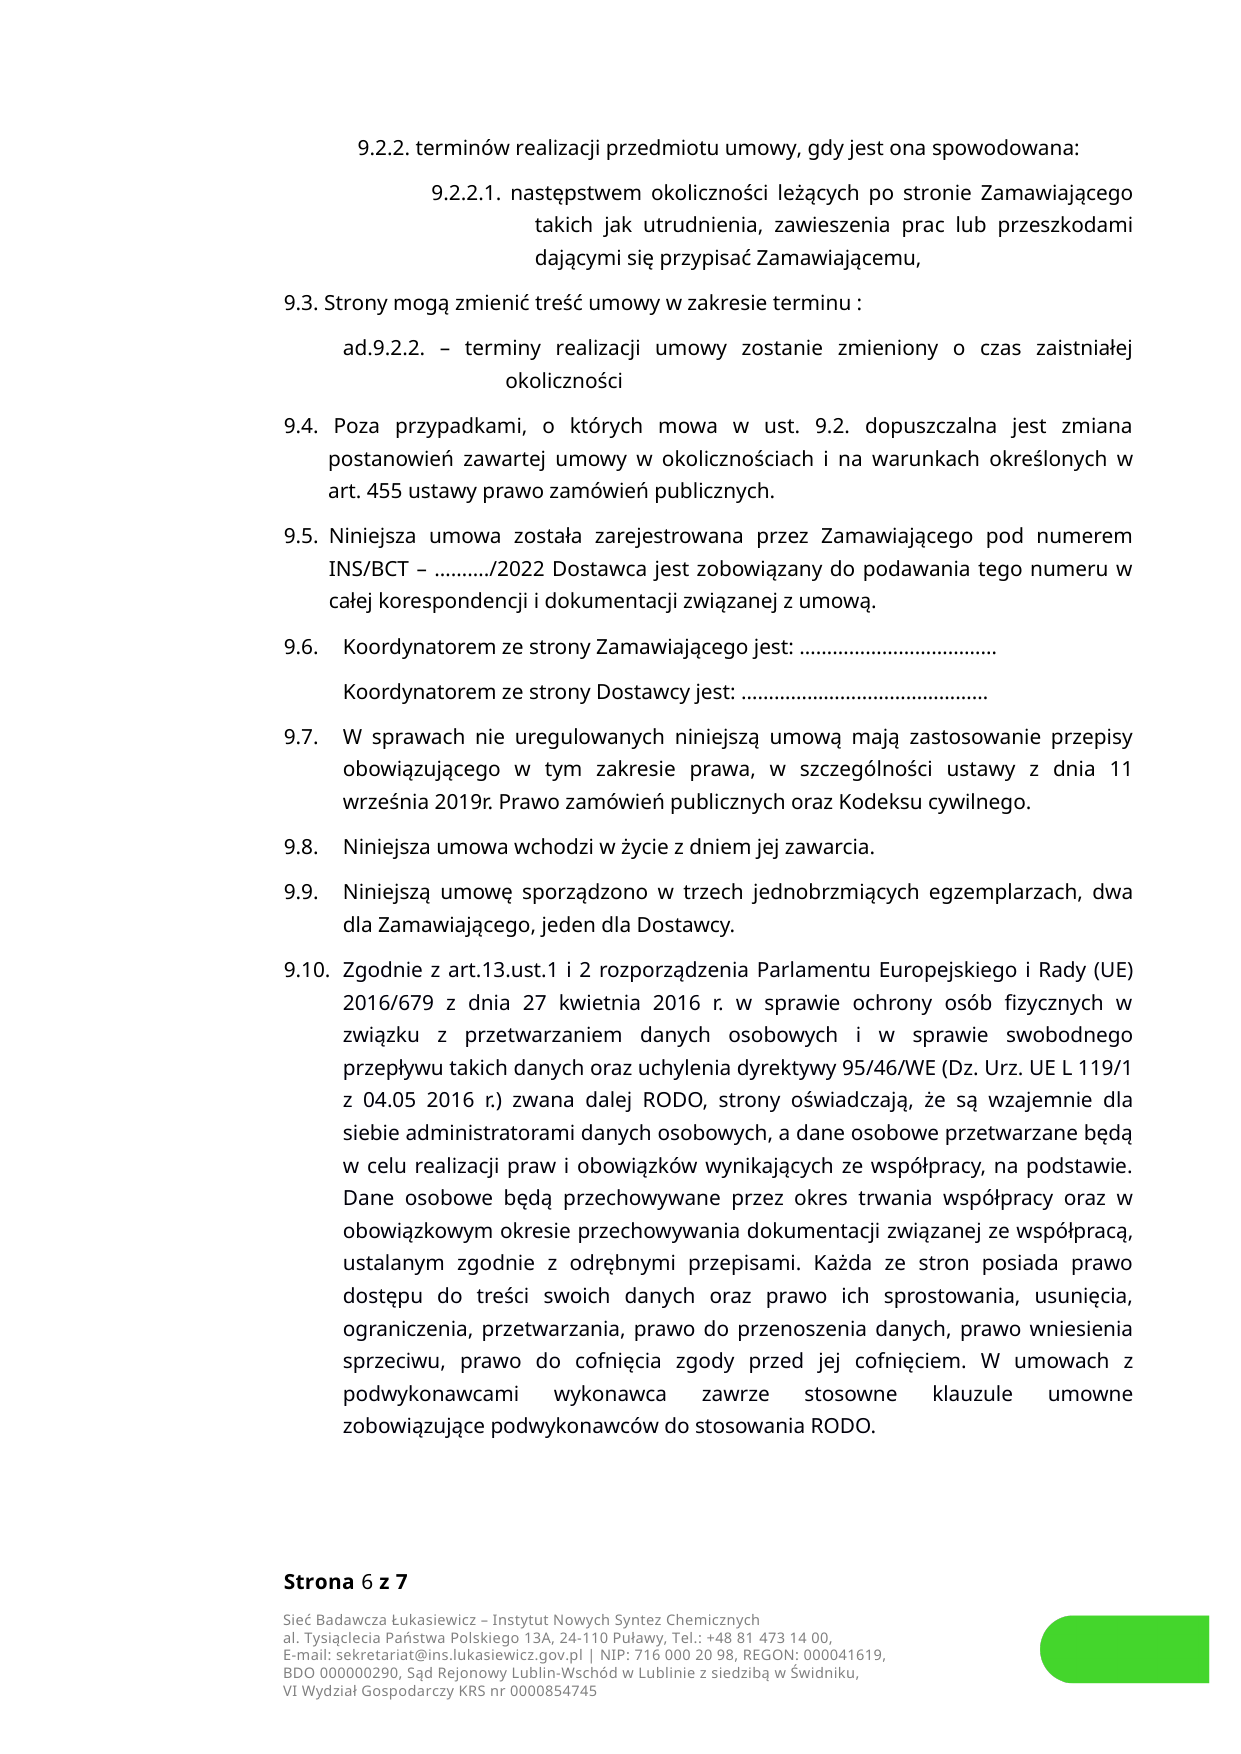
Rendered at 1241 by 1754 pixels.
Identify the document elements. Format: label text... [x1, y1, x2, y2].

text 9.2.2. terminów realizacji przedmiotu umowy, gdy jest ona spowodowana: [357, 133, 1134, 161]
list Niniejsza umowa wchodzi w życie z dniem jej zawarcia. [283, 832, 1134, 861]
list Niniejszą umowę sporządzono w trzech jednobrzmiących egzemplarzach, dwa dla Zamawiającego, jeden dla Dostawcy. [283, 877, 1134, 938]
text ad.9.2.2. – terminy realizacji umowy zostanie zmieniony o czas zaistniałej okoliczności [343, 333, 1134, 394]
text 9.3. Strony mogą zmienić treść umowy w zakresie terminu : [283, 288, 1134, 317]
text 9.2.2.1. następstwem okoliczności leżących po stronie Zamawiającego takich jak utrudnienia, zawieszenia prac lub przeszkodami dającymi się przypisać Zamawiającemu, [431, 178, 1134, 272]
picture [1036, 1611, 1239, 1752]
list Zgodnie z art.13.ust.1 i 2 rozporządzenia Parlamentu Europejskiego i Rady (UE) 2016/679 z dnia 27 kwietnia 2016 r. w sprawie ochrony osób fizycznych w związku z przetwarzaniem danych osobowych i w sprawie swobodnego przepływu takich danych oraz uchylenia dyrektywy 95/46/WE (Dz. Urz. UE L 119/1 z 04.05 2016 r.) zwana dalej RODO, strony oświadczają, że są wzajemnie dla siebie administratorami danych osobowych, a dane osobowe przetwarzane będą w celu realizacji praw i obowiązków wynikających ze współpracy, na podstawie. Dane osobowe będą przechowywane przez okres trwania współpracy oraz w obowiązkowym okresie przechowywania dokumentacji związanej ze współpracą, ustalanym zgodnie z odrębnymi przepisami. Każda ze stron posiada prawo dostępu do treści swoich danych oraz prawo ich sprostowania, usunięcia, ograniczenia, przetwarzania, prawo do przenoszenia danych, prawo wniesienia sprzeciwu, prawo do cofnięcia zgody przed jej cofnięciem. W umowach z podwykonawcami wykonawca zawrze stosowne klauzule umowne zobowiązujące podwykonawców do stosowania RODO. [283, 955, 1134, 1440]
list Koordynatorem ze strony Zamawiającego jest: ……………………………… [283, 632, 1134, 660]
text Koordynatorem ze strony Dostawcy jest: ……………………………………… [343, 677, 1134, 705]
text 9.4. Poza przypadkami, o których mowa w ust. 9.2. dopuszczalna jest zmiana postanowień zawartej umowy w okolicznościach i na warunkach określonych w art. 455 ustawy prawo zamówień publicznych. [283, 411, 1134, 505]
list Niniejsza umowa została zarejestrowana przez Zamawiającego pod numerem INS/BCT – ………./2022 Dostawca jest zobowiązany do podawania tego numeru w całej korespondencji i dokumentacji związanej z umową. [283, 521, 1134, 615]
list W sprawach nie uregulowanych niniejszą umową mają zastosowanie przepisy obowiązującego w tym zakresie prawa, w szczególności ustawy z dnia 11 września 2019r. Prawo zamówień publicznych oraz Kodeksu cywilnego. [283, 722, 1134, 816]
